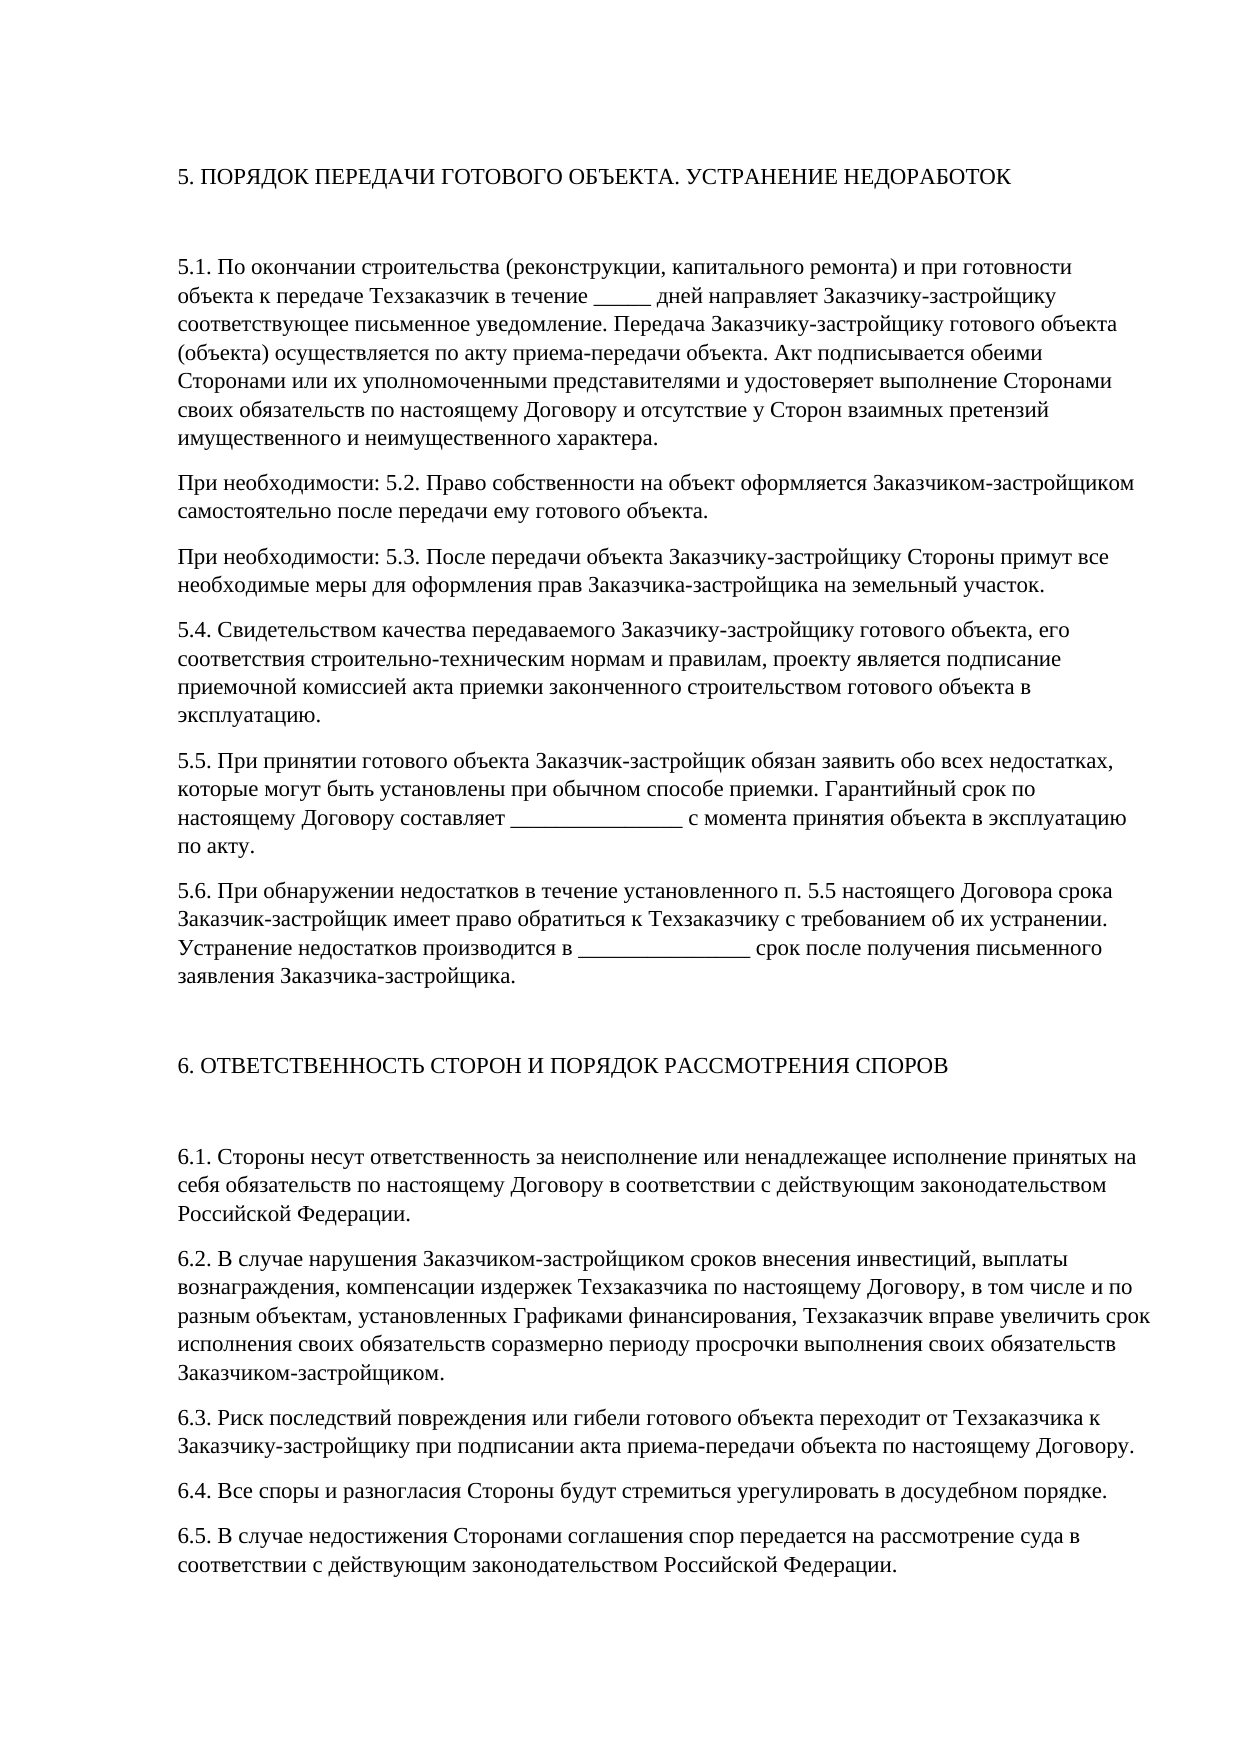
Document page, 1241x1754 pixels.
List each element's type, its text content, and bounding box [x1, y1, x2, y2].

text 5.4. Свидетельством качества передаваемого Заказчику-застройщику готового объекта, его соответствия строительно-техническим нормам и правилам, проекту является подписание приемочной комиссией акта приемки законченного строительством готового объекта в эксплуатацию. [177, 616, 1152, 728]
text 6.2. В случае нарушения Заказчиком-застройщиком сроков внесения инвестиций, выплаты вознаграждения, компенсации издержек Техзаказчика по настоящему Договору, в том числе и по разным объектам, установленных Графиками финансирования, Техзаказчик вправе увеличить срок исполнения своих обязательств соразмерно периоду просрочки выполнения своих обязательств Заказчиком-застройщиком. [177, 1245, 1152, 1385]
text 5. ПОРЯДОК ПЕРЕДАЧИ ГОТОВОГО ОБЪЕКТА. УСТРАНЕНИЕ НЕДОРАБОТОК [177, 163, 1152, 189]
text При необходимости: 5.2. Право собственности на объект оформляется Заказчиком-застройщиком самостоятельно после передачи ему готового объекта. [177, 469, 1152, 524]
text 5.5. При принятии готового объекта Заказчик-застройщик обязан заявить обо всех недостатках, которые могут быть установлены при обычном способе приемки. Гарантийный срок по настоящему Договору составляет _______________ с момента принятия объекта в эксплуатацию по акту. [177, 747, 1152, 858]
text 6.4. Все споры и разногласия Стороны будут стремиться урегулировать в досудебном порядке. [177, 1477, 1152, 1503]
text 6.5. В случае недостижения Сторонами соглашения спор передается на рассмотрение суда в соответствии с действующим законодательством Российской Федерации. [177, 1522, 1152, 1577]
text 6.3. Риск последствий повреждения или гибели готового объекта переходит от Техзаказчика к Заказчику-застройщику при подписании акта приема-передачи объекта по настоящему Договору. [177, 1404, 1152, 1458]
text При необходимости: 5.3. После передачи объекта Заказчику-застройщику Стороны примут все необходимые меры для оформления прав Заказчика-застройщика на земельный участок. [177, 543, 1152, 597]
text 6.1. Стороны несут ответственность за неисполнение или ненадлежащее исполнение принятых на себя обязательств по настоящему Договору в соответствии с действующим законодательством Российской Федерации. [177, 1143, 1152, 1226]
text 6. ОТВЕТСТВЕННОСТЬ СТОРОН И ПОРЯДОК РАССМОТРЕНИЯ СПОРОВ [177, 1053, 1152, 1079]
text 5.6. При обнаружении недостатков в течение установленного п. 5.5 настоящего Договора срока Заказчик-застройщик имеет право обратиться к Техзаказчику с требованием об их устранении. Устранение недостатков производится в _______________ срок после получения письменного заявления Заказчика-застройщика. [177, 877, 1152, 989]
text 5.1. По окончании строительства (реконструкции, капитального ремонта) и при готовности объекта к передаче Техзаказчик в течение _____ дней направляет Заказчику-застройщику соответствующее письменное уведомление. Передача Заказчику-застройщику готового объекта (объекта) осуществляется по акту приема-передачи объекта. Акт подписывается обеими Сторонами или их уполномоченными представителями и удостоверяет выполнение Сторонами своих обязательств по настоящему Договору и отсутствие у Сторон взаимных претензий имущественного и неимущественного характера. [177, 253, 1152, 450]
